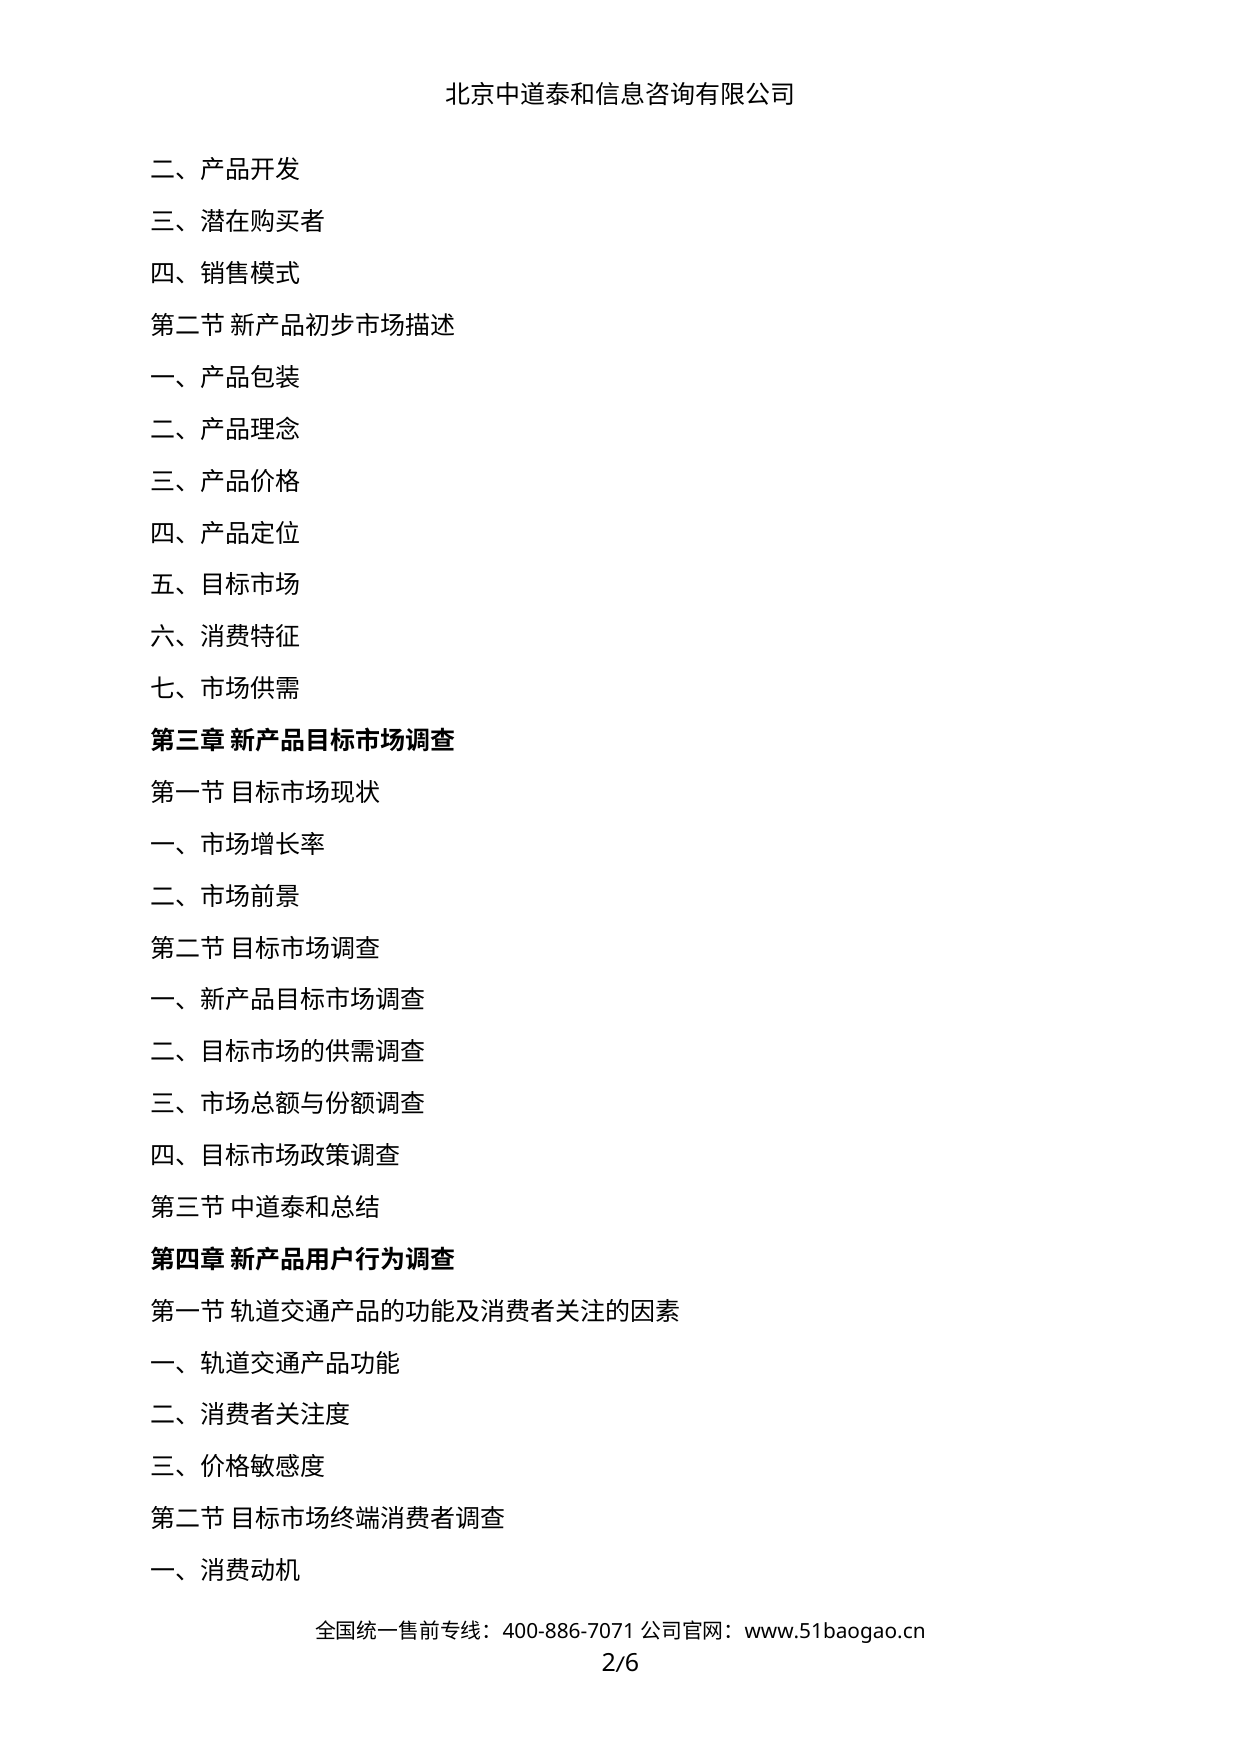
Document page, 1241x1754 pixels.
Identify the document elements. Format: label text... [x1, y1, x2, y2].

text 二、产品理念 [150, 409, 1090, 446]
text 第一节 目标市场现状 [150, 772, 1090, 809]
text 一、新产品目标市场调查 [150, 980, 1090, 1016]
text 七、市场供需 [150, 669, 1090, 705]
text 第二节 目标市场调查 [150, 928, 1090, 964]
text 四、产品定位 [150, 513, 1090, 549]
text 四、销售模式 [150, 254, 1090, 290]
text 二、市场前景 [150, 876, 1090, 912]
text 第一节 轨道交通产品的功能及消费者关注的因素 [150, 1291, 1090, 1327]
text 一、市场增长率 [150, 824, 1090, 861]
text 一、消费动机 [150, 1551, 1090, 1587]
text 一、轨道交通产品功能 [150, 1343, 1090, 1379]
text 一、产品包装 [150, 357, 1090, 394]
text 二、产品开发 [150, 150, 1090, 186]
text 二、消费者关注度 [150, 1395, 1090, 1431]
text 第三节 中道泰和总结 [150, 1187, 1090, 1224]
text 三、潜在购买者 [150, 202, 1090, 238]
text 第四章 新产品用户行为调查 [150, 1239, 1090, 1276]
text 三、价格敏感度 [150, 1447, 1090, 1483]
text 二、目标市场的供需调查 [150, 1032, 1090, 1068]
text 第二节 目标市场终端消费者调查 [150, 1499, 1090, 1535]
text 四、目标市场政策调查 [150, 1136, 1090, 1172]
text 三、市场总额与份额调查 [150, 1084, 1090, 1120]
text 三、产品价格 [150, 461, 1090, 497]
text 六、消费特征 [150, 617, 1090, 653]
text 第二节 新产品初步市场描述 [150, 306, 1090, 342]
text 第三章 新产品目标市场调查 [150, 721, 1090, 757]
text 五、目标市场 [150, 565, 1090, 601]
